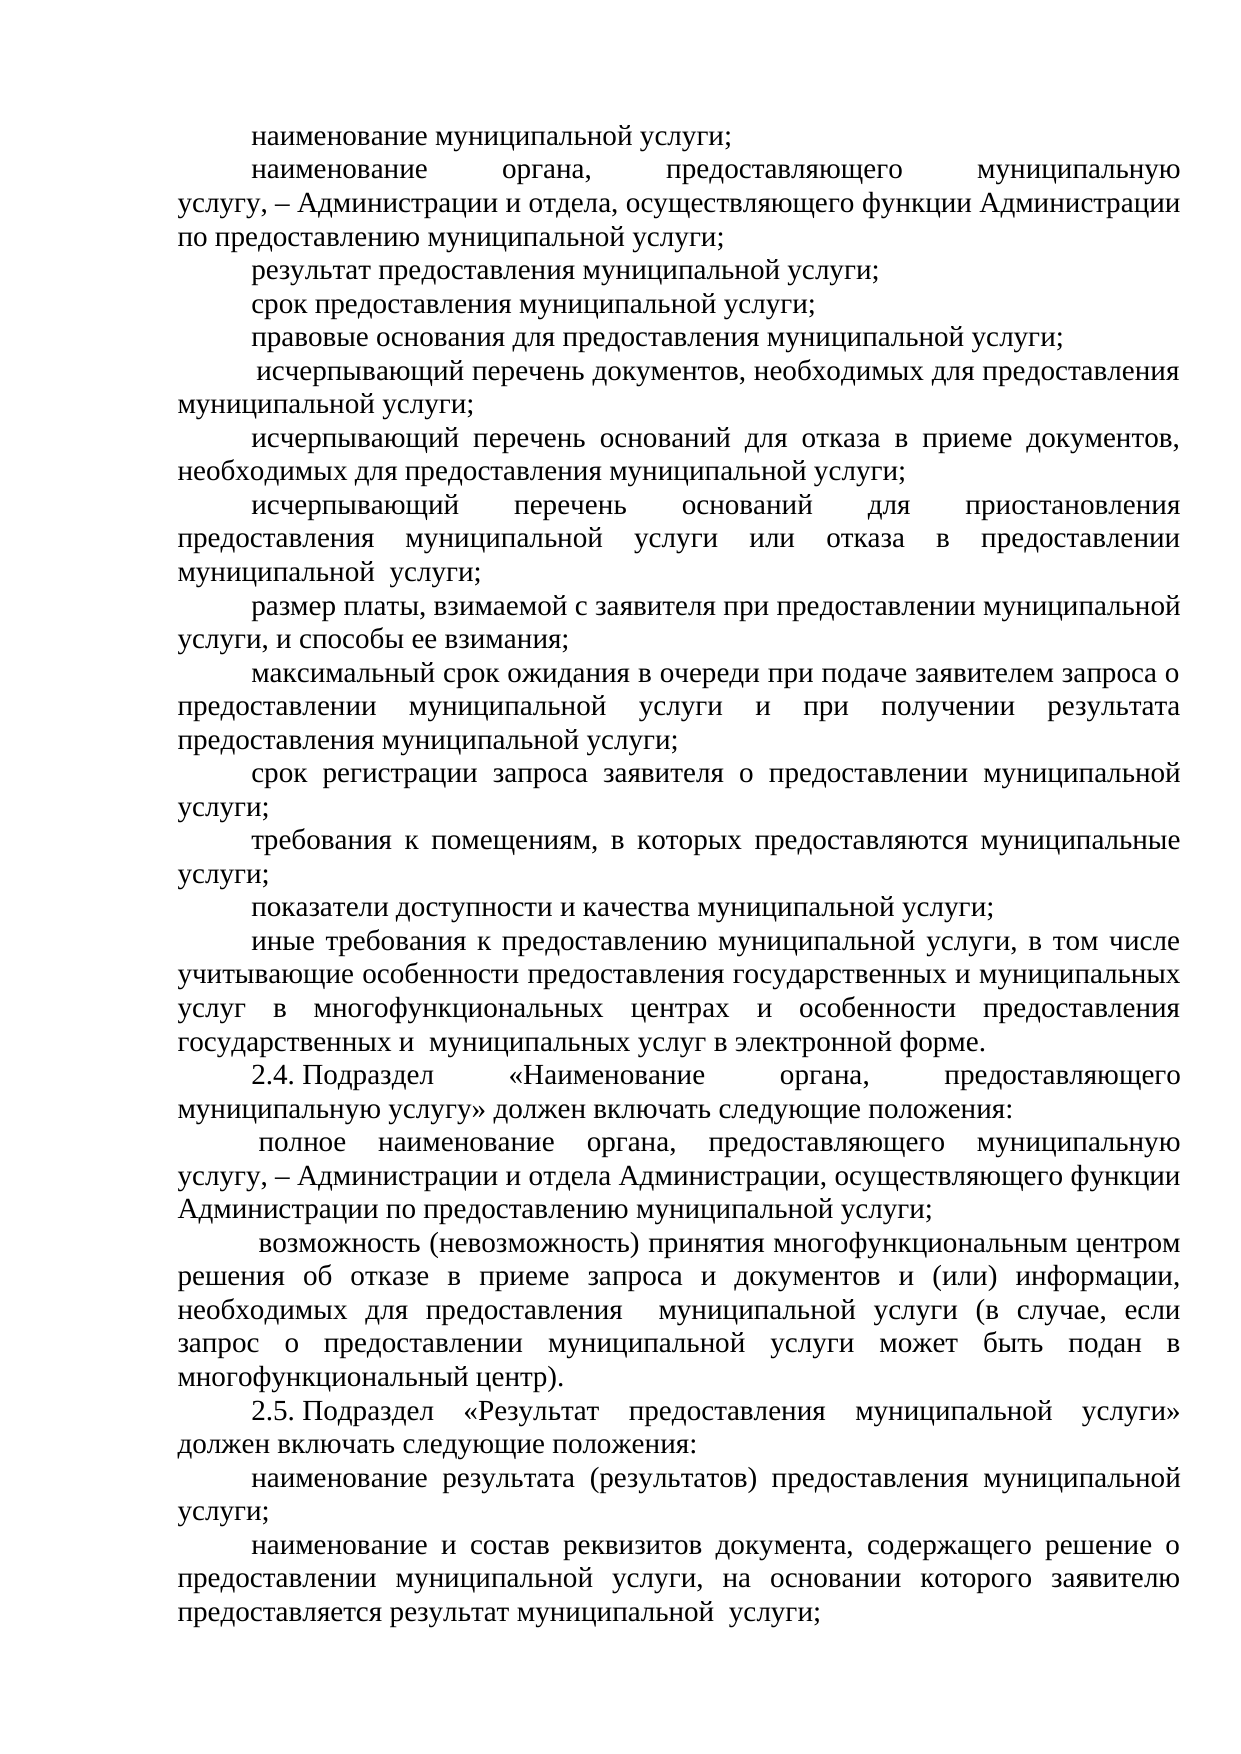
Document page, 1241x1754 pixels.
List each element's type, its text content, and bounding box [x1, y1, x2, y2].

text максимальный срок ожидания в очереди при подаче заявителем запроса о предоставлении муниципальной услуги и при получении результата предоставления муниципальной услуги; [177, 655, 1181, 755]
text результат предоставления муниципальной услуги; [177, 252, 1181, 286]
text исчерпывающий перечень документов, необходимых для предоставления муниципальной услуги; [177, 353, 1181, 420]
text полное наименование органа, предоставляющего муниципальную услугу, – Администрации и отдела Администрации, осуществляющего функции Администрации по предоставлению муниципальной услуги; [177, 1124, 1181, 1225]
text возможность (невозможность) принятия многофункциональным центром решения об отказе в приеме запроса и документов и (или) информации, необходимых для предоставления муниципальной услуги (в случае, если запрос о предоставлении муниципальной услуги может быть подан в многофункциональный центр). [177, 1225, 1181, 1393]
text размер платы, взимаемой с заявителя при предоставлении муниципальной услуги, и способы ее взимания; [177, 588, 1181, 655]
text исчерпывающий перечень оснований для отказа в приеме документов, необходимых для предоставления муниципальной услуги; [177, 420, 1181, 487]
text наименование и состав реквизитов документа, содержащего решение о предоставлении муниципальной услуги, на основании которого заявителю предоставляется результат муниципальной услуги; [177, 1527, 1181, 1627]
text требования к помещениям, в которых предоставляются муниципальные услуги; [177, 822, 1181, 889]
text наименование органа, предоставляющего муниципальную услугу, – Администрации и отдела, осуществляющего функции Администрации по предоставлению муниципальной услуги; [177, 152, 1181, 252]
text правовые основания для предоставления муниципальной услуги; [177, 319, 1181, 353]
text наименование муниципальной услуги; [177, 118, 1181, 152]
text иные требования к предоставлению муниципальной услуги, в том числе учитывающие особенности предоставления государственных и муниципальных услуг в многофункциональных центрах и особенности предоставления государственных и муниципальных услуг в электронной форме. [177, 923, 1181, 1057]
text исчерпывающий перечень оснований для приостановления предоставления муниципальной услуги или отказа в предоставлении муниципальной услуги; [177, 487, 1181, 588]
text срок регистрации запроса заявителя о предоставлении муниципальной услуги; [177, 755, 1181, 822]
text наименование результата (результатов) предоставления муниципальной услуги; [177, 1460, 1181, 1527]
text 2.5. Подраздел «Результат предоставления муниципальной услуги» должен включать следующие положения: [177, 1393, 1181, 1460]
text 2.4. Подраздел «Наименование органа, предоставляющего муниципальную услугу» должен включать следующие положения: [177, 1057, 1181, 1124]
text срок предоставления муниципальной услуги; [177, 286, 1181, 319]
text показатели доступности и качества муниципальной услуги; [177, 889, 1181, 923]
